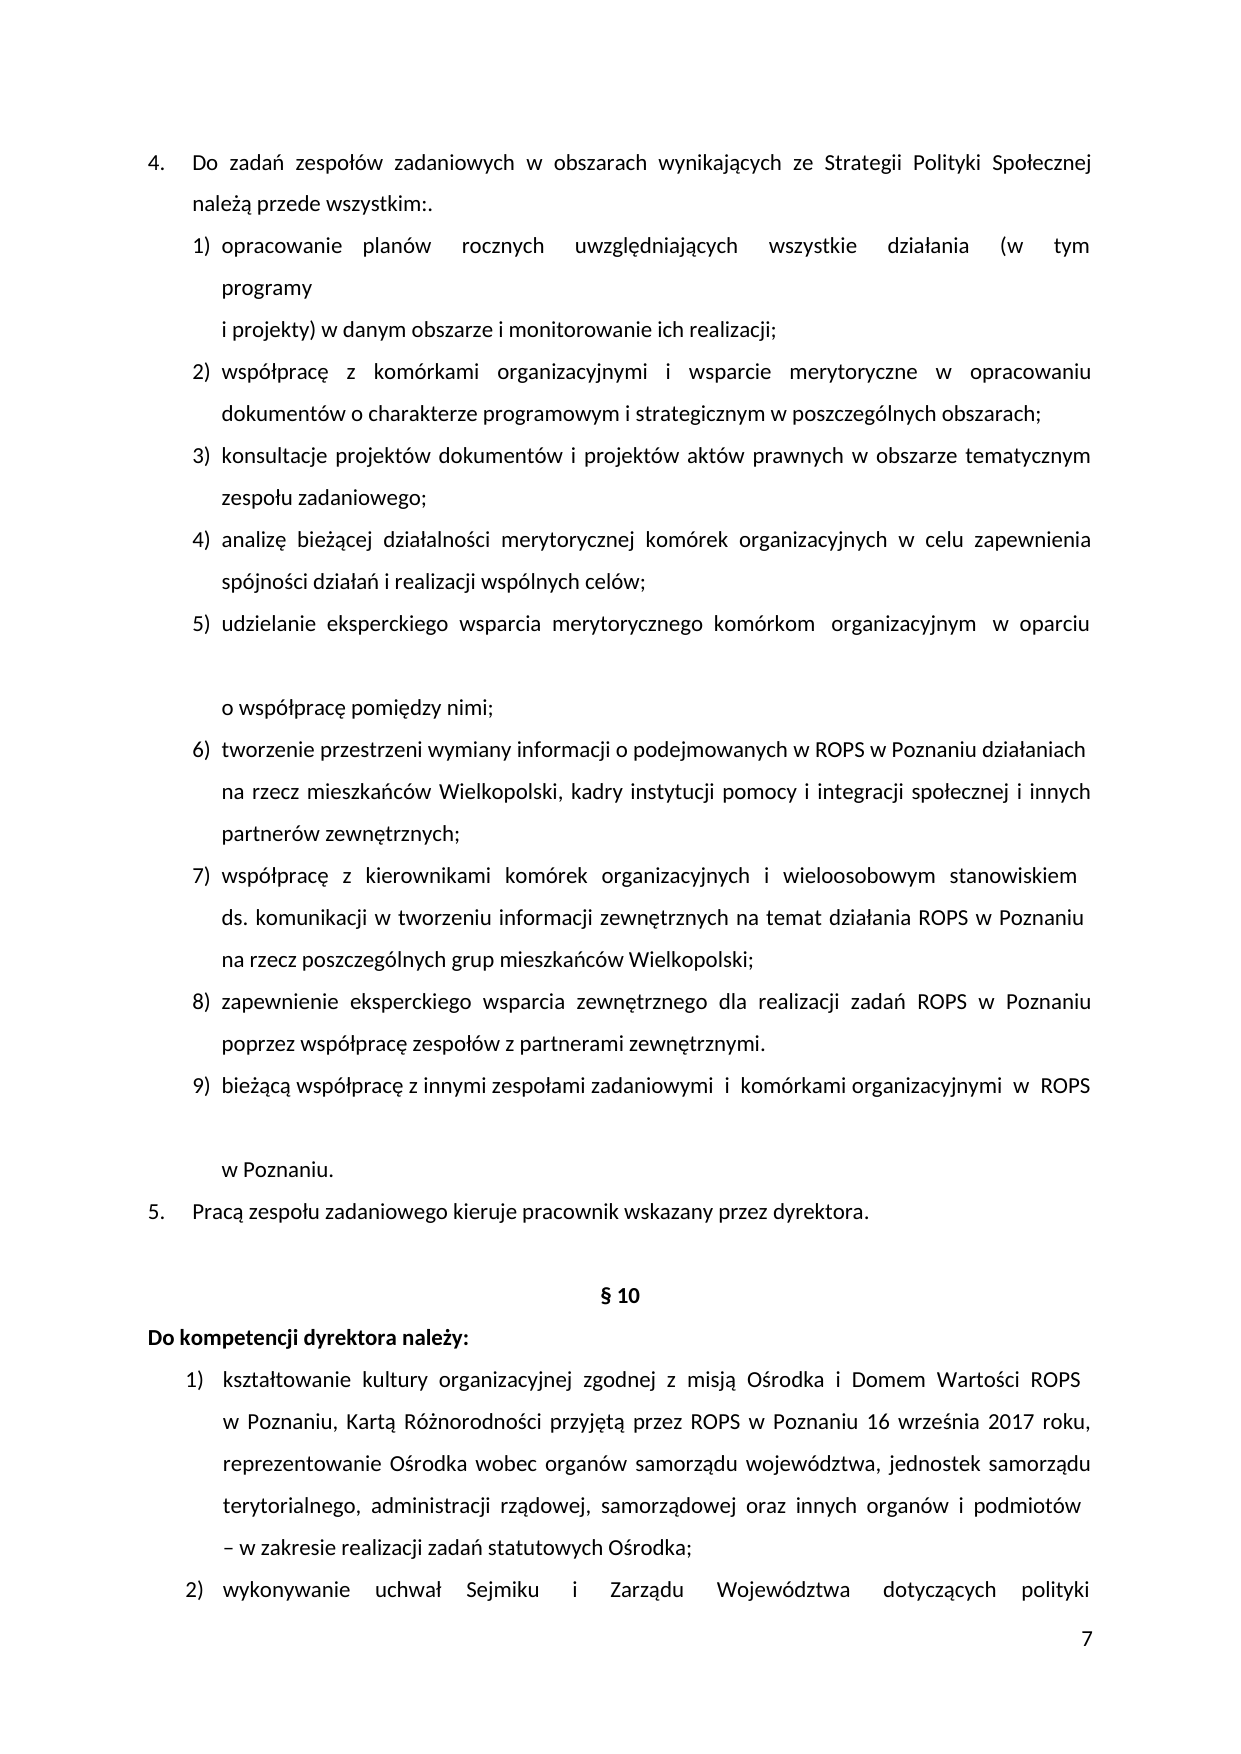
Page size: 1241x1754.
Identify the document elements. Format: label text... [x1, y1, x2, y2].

text § 10 [148, 1281, 1093, 1309]
text 3) konsultacje projektów dokumentów i projektów aktów prawnych w obszarze tematycznym zespołu zadaniowego; [192, 441, 1093, 511]
text 7) współpracę z kierownikami komórek organizacyjnych i wieloosobowym stanowiskiem ds. komunikacji w tworzeniu informacji zewnętrznych na temat działania ROPS w Poznaniu na rzecz poszczególnych grup mieszkańców Wielkopolski; [192, 861, 1093, 973]
text 6) tworzenie przestrzeni wymiany informacji o podejmowanych w ROPS w Poznaniu działaniach na rzecz mieszkańców Wielkopolski, kadry instytucji pomocy i integracji społecznej i innych partnerów zewnętrznych; [192, 735, 1093, 847]
text 8) zapewnienie eksperckiego wsparcia zewnętrznego dla realizacji zadań ROPS w Poznaniu poprzez współpracę zespołów z partnerami zewnętrznymi. [192, 987, 1093, 1057]
text Do kompetencji dyrektora należy: [148, 1323, 1093, 1351]
text 1) opracowanie planów rocznych uwzględniających wszystkie działania (w tym programy i projekty) w danym obszarze i monitorowanie ich realizacji; [192, 232, 1093, 343]
text 4) analizę bieżącej działalności merytorycznej komórek organizacyjnych w celu zapewnienia spójności działań i realizacji wspólnych celów; [192, 525, 1093, 595]
text 9) bieżącą współpracę z innymi zespołami zadaniowymi i komórkami organizacyjnymi w ROPS w Poznaniu. [192, 1071, 1093, 1183]
text 5. Pracą zespołu zadaniowego kieruje pracownik wskazany przez dyrektora. [148, 1197, 1093, 1225]
text 2) współpracę z komórkami organizacyjnymi i wsparcie merytoryczne w opracowaniu dokumentów o charakterze programowym i strategicznym w poszczególnych obszarach; [192, 357, 1093, 427]
list kształtowanie kultury organizacyjnej zgodnej z misją Ośrodka i Domem Wartości ROPS w Poznaniu, Kartą Różnorodności przyjętą przez ROPS w Poznaniu 16 września 2017 roku, reprezentowanie Ośrodka wobec organów samorządu województwa, jednostek samorządu terytorialnego, administracji rządowej, samorządowej oraz innych organów i podmiotów – w zakresie realizacji zadań statutowych Ośrodka; [185, 1365, 1093, 1561]
text 5) udzielanie eksperckiego wsparcia merytorycznego komórkom organizacyjnym w oparciu o współpracę pomiędzy nimi; [192, 609, 1093, 721]
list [185, 1575, 1093, 1603]
text 4. Do zadań zespołów zadaniowych w obszarach wynikających ze Strategii Polityki Społecznej należą przede wszystkim:. [148, 148, 1093, 218]
